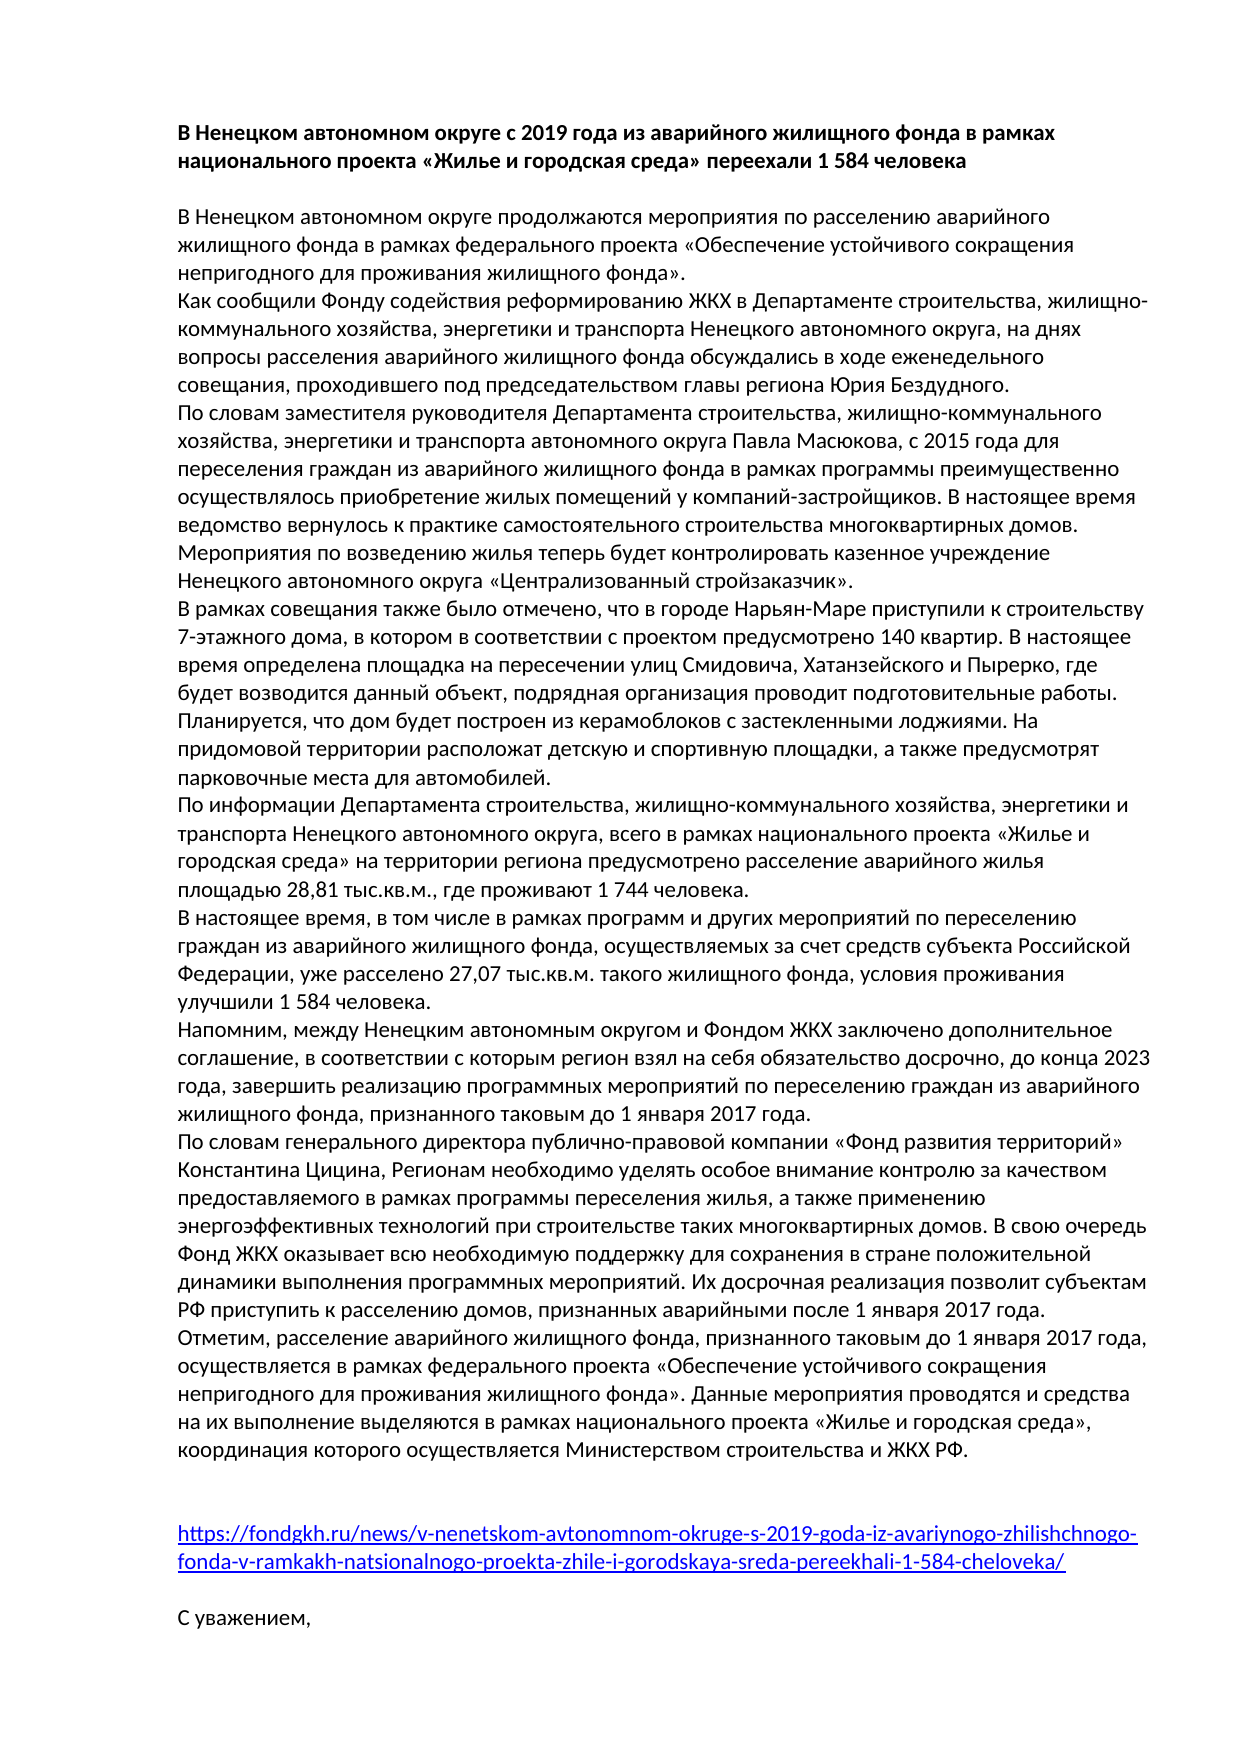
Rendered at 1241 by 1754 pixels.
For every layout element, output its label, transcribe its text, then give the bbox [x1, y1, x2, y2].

text Как сообщили Фонду содействия реформированию ЖКХ в Департаменте строительства, жилищно-коммунального хозяйства, энергетики и транспорта Ненецкого автономного округа, на днях вопросы расселения аварийного жилищного фонда обсуждались в ходе еженедельного совещания, проходившего под председательством главы региона Юрия Бездудного. [177, 286, 1152, 398]
text В Ненецком автономном округе с 2019 года из аварийного жилищного фонда в рамках национального проекта «Жилье и городская среда» переехали 1 584 человека [177, 118, 1152, 174]
text По словам генерального директора публично-правовой компании «Фонд развития территорий» Константина Цицина, Регионам необходимо уделять особое внимание контролю за качеством предоставляемого в рамках программы переселения жилья, а также применению энергоэффективных технологий при строительстве таких многоквартирных домов. В свою очередь Фонд ЖКХ оказывает всю необходимую поддержку для сохранения в стране положительной динамики выполнения программных мероприятий. Их досрочная реализация позволит субъектам РФ приступить к расселению домов, признанных аварийными после 1 января 2017 года. [177, 1127, 1152, 1323]
text По словам заместителя руководителя Департамента строительства, жилищно-коммунального хозяйства, энергетики и транспорта автономного округа Павла Масюкова, с 2015 года для переселения граждан из аварийного жилищного фонда в рамках программы преимущественно осуществлялось приобретение жилых помещений у компаний-застройщиков. В настоящее время ведомство вернулось к практике самостоятельного строительства многоквартирных домов. Мероприятия по возведению жилья теперь будет контролировать казенное учреждение Ненецкого автономного округа «Централизованный стройзаказчик». [177, 398, 1152, 594]
text С уважением, [177, 1603, 1152, 1631]
text В настоящее время, в том числе в рамках программ и других мероприятий по переселению граждан из аварийного жилищного фонда, осуществляемых за счет средств субъекта Российской Федерации, уже расселено 27,07 тыс.кв.м. такого жилищного фонда, условия проживания улучшили 1 584 человека. [177, 903, 1152, 1015]
text В рамках совещания также было отмечено, что в городе Нарьян-Маре приступили к строительству 7-этажного дома, в котором в соответствии с проектом предусмотрено 140 квартир. В настоящее время определена площадка на пересечении улиц Смидовича, Хатанзейского и Пырерко, где будет возводится данный объект, подрядная организация проводит подготовительные работы. Планируется, что дом будет построен из керамоблоков с застекленными лоджиями. На придомовой территории расположат детскую и спортивную площадки, а также предусмотрят парковочные места для автомобилей. [177, 594, 1152, 791]
text Напомним, между Ненецким автономным округом и Фондом ЖКХ заключено дополнительное соглашение, в соответствии с которым регион взял на себя обязательство досрочно, до конца 2023 года, завершить реализацию программных мероприятий по переселению граждан из аварийного жилищного фонда, признанного таковым до 1 января 2017 года. [177, 1015, 1152, 1127]
text По информации Департамента строительства, жилищно-коммунального хозяйства, энергетики и транспорта Ненецкого автономного округа, всего в рамках национального проекта «Жилье и городская среда» на территории региона предусмотрено расселение аварийного жилья площадью 28,81 тыс.кв.м., где проживают 1 744 человека. [177, 791, 1152, 903]
text В Ненецком автономном округе продолжаются мероприятия по расселению аварийного жилищного фонда в рамках федерального проекта «Обеспечение устойчивого сокращения непригодного для проживания жилищного фонда». [177, 202, 1152, 286]
text Отметим, расселение аварийного жилищного фонда, признанного таковым до 1 января 2017 года, осуществляется в рамках федерального проекта «Обеспечение устойчивого сокращения непригодного для проживания жилищного фонда». Данные мероприятия проводятся и средства на их выполнение выделяются в рамках национального проекта «Жилье и городская среда», координация которого осуществляется Министерством строительства и ЖКХ РФ. [177, 1323, 1152, 1463]
text https://fondgkh.ru/news/v-nenetskom-avtonomnom-okruge-s-2019-goda-iz-avariynogo-zhilishchnogo-fonda-v-ramkakh-natsionalnogo-proekta-zhile-i-gorodskaya-sreda-pereekhali-1-584-cheloveka/ [177, 1519, 1152, 1575]
